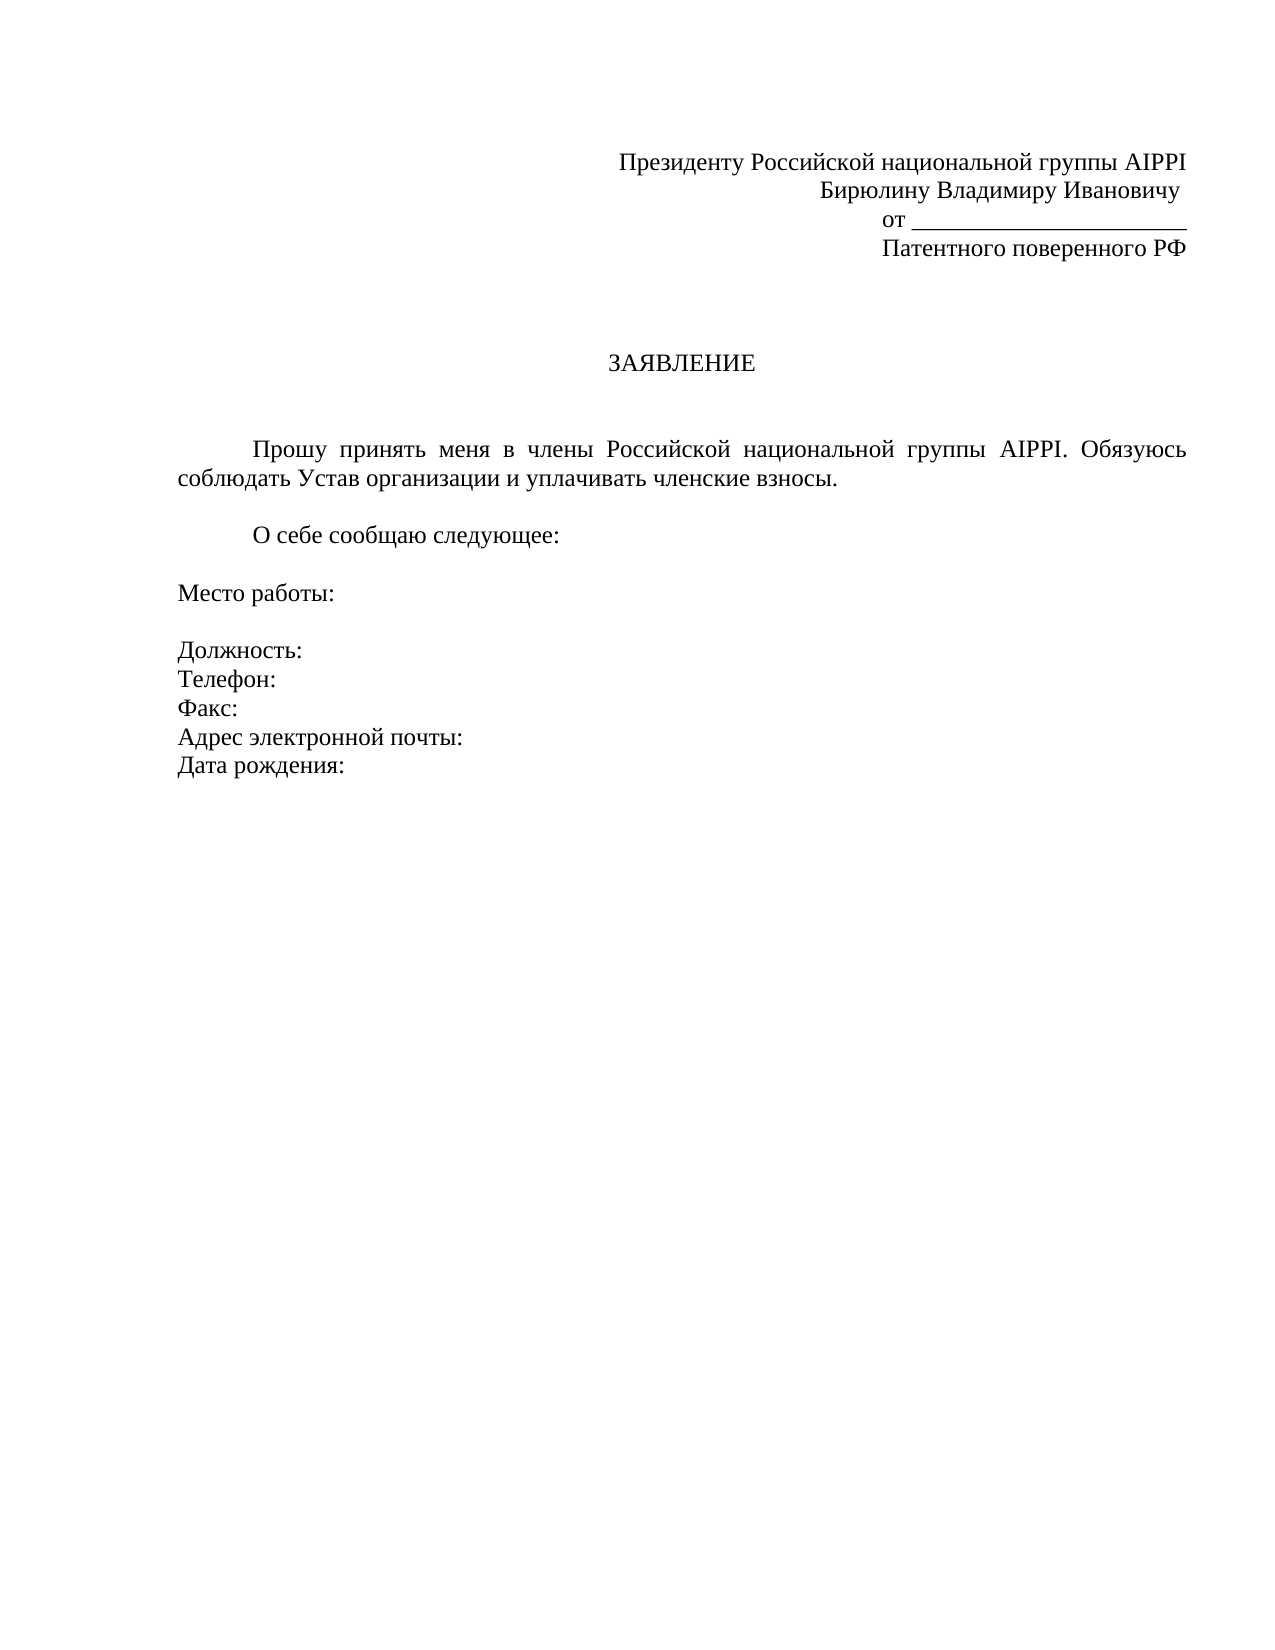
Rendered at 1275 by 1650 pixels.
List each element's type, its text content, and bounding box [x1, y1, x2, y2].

text от ______________________ [177, 204, 1186, 233]
text Телефон: [177, 664, 1186, 693]
text Прошу принять меня в члены Российской национальной группы AIPPI. Обязуюсь соблюдать Устав организации и уплачивать членские взносы. [177, 434, 1186, 492]
text Дата рождения: [177, 751, 1186, 779]
text Должность: [177, 636, 1186, 664]
text О себе сообщаю следующее: [177, 521, 1186, 549]
text Факс: [177, 693, 1186, 722]
text Адрес электронной почты: [177, 722, 1186, 751]
text Бирюлину Владимиру Ивановичу [177, 176, 1186, 204]
text Президенту Российской национальной группы AIPPI [177, 147, 1186, 176]
text Патентного поверенного РФ [177, 233, 1186, 262]
text Место работы: [177, 578, 1186, 607]
text ЗАЯВЛЕНИЕ [177, 348, 1186, 377]
